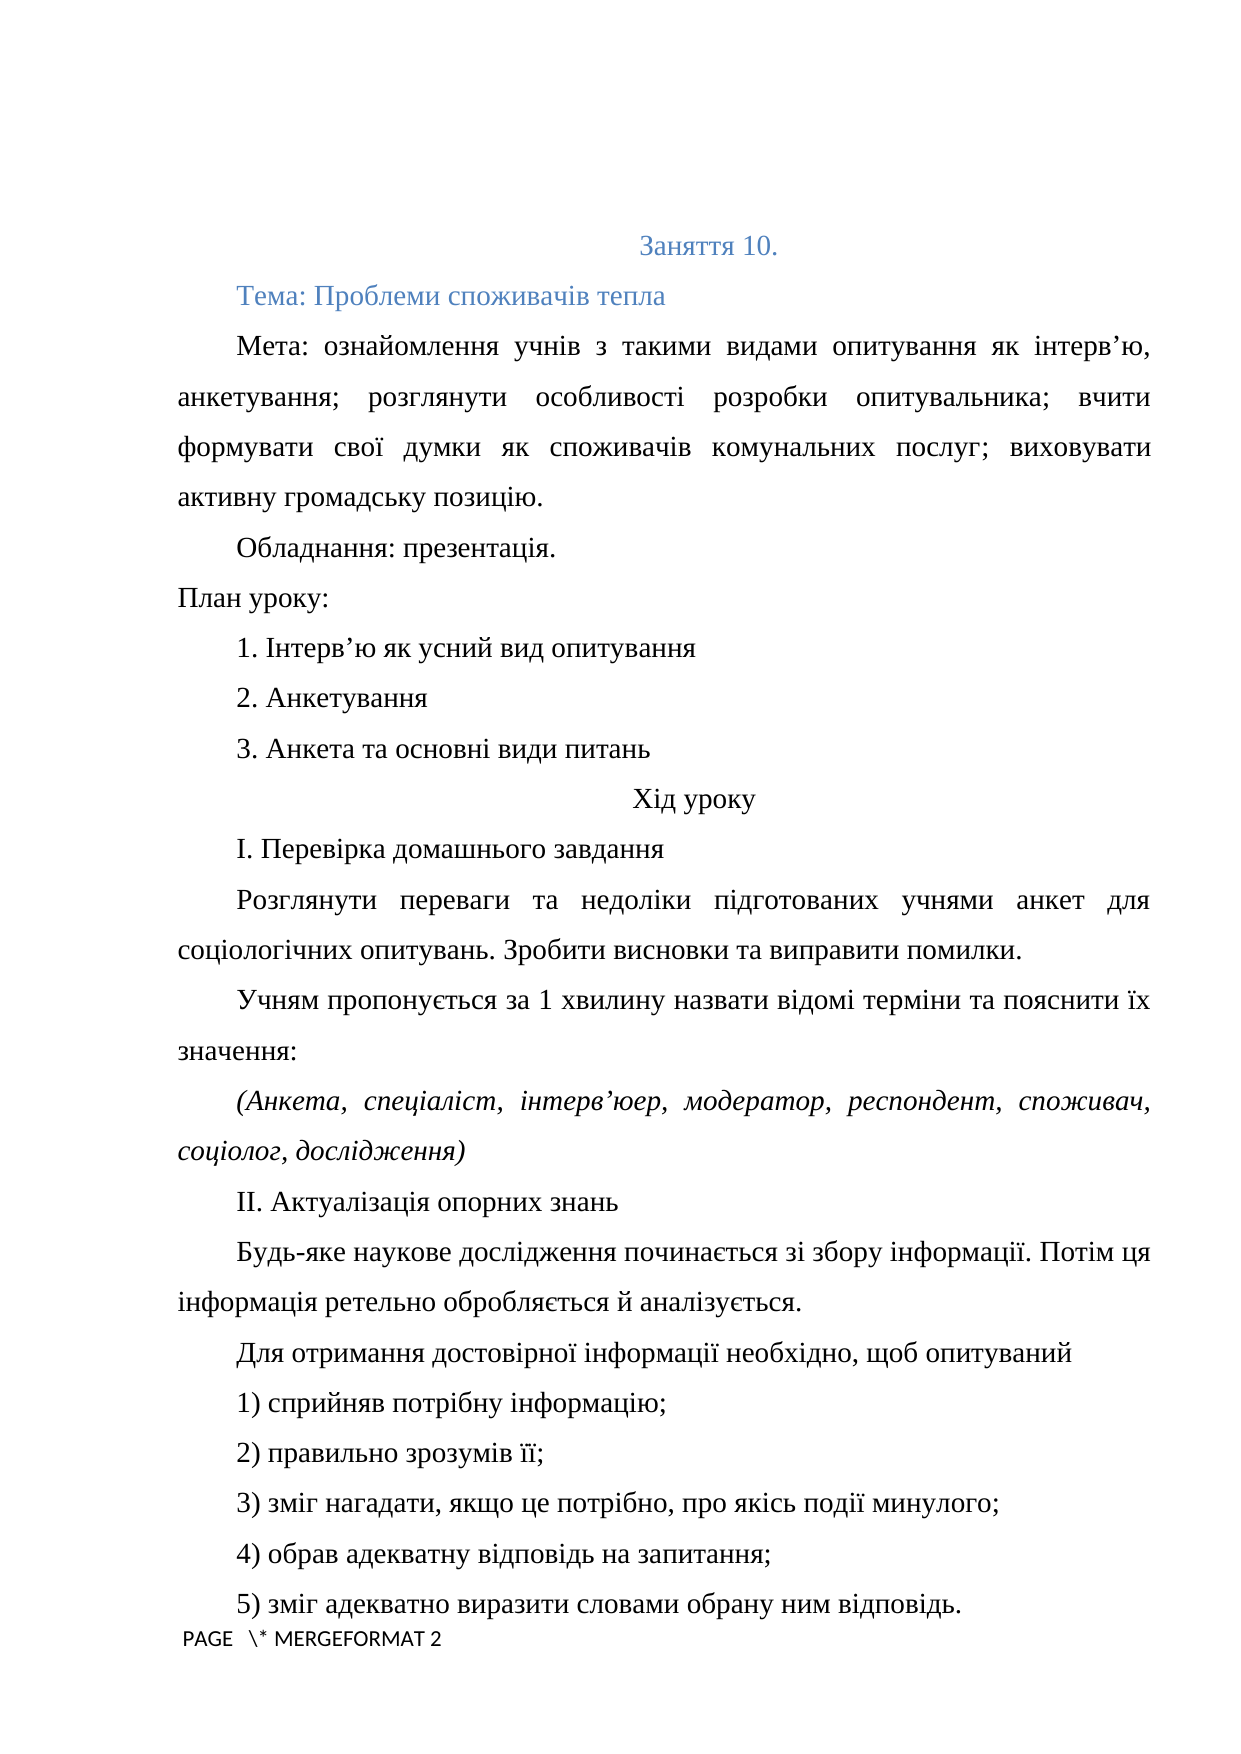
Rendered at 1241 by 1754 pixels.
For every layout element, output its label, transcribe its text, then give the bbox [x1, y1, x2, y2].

text І. Перевірка домашнього завдання [177, 832, 1152, 865]
text Розглянути переваги та недоліки підготованих учнями анкет для соціологічних опитувань. Зробити висновки та виправити помилки. [177, 882, 1152, 966]
text Мета: ознайомлення учнів з такими видами опитування як інтерв’ю, анкетування; розглянути особливості розробки опитувальника; вчити формувати свої думки як споживачів комунальних послуг; виховувати активну громадську позицію. [177, 328, 1152, 513]
text 4) обрав адекватну відповідь на запитання; [177, 1536, 1152, 1569]
text Для отримання достовірної інформації необхідно, щоб опитуваний [177, 1335, 1152, 1368]
text (Анкета, спеціаліст, інтерв’юер, модератор, респондент, споживач, соціолог, дослідження) [177, 1083, 1152, 1167]
text Будь-яке наукове дослідження починається зі збору інформації. Потім ця інформація ретельно обробляється й аналізується. [177, 1234, 1152, 1318]
text 2) правильно зрозумів її; [177, 1435, 1152, 1469]
text 2. Анкетування [177, 681, 1152, 714]
text 1. Інтерв’ю як усний вид опитування [177, 630, 1152, 664]
text Учням пропонується за 1 хвилину назвати відомі терміни та пояснити їх значення: [177, 982, 1152, 1066]
text 1) сприйняв потрібну інформацію; [177, 1385, 1152, 1418]
text План уроку: [177, 580, 1152, 613]
text Тема: Проблеми споживачів тепла [177, 278, 1152, 312]
text Заняття 10. [177, 228, 1152, 261]
text Обладнання: презентація. [177, 530, 1152, 563]
text 5) зміг адекватно виразити словами обрану ним відповідь. [177, 1586, 1152, 1620]
text 3. Анкета та основні види питань [177, 731, 1152, 764]
text Хід уроку [177, 781, 1152, 815]
text 3) зміг нагадати, якщо це потрібно, про якісь події минулого; [177, 1486, 1152, 1519]
text ІІ. Актуалізація опорних знань [177, 1184, 1152, 1217]
